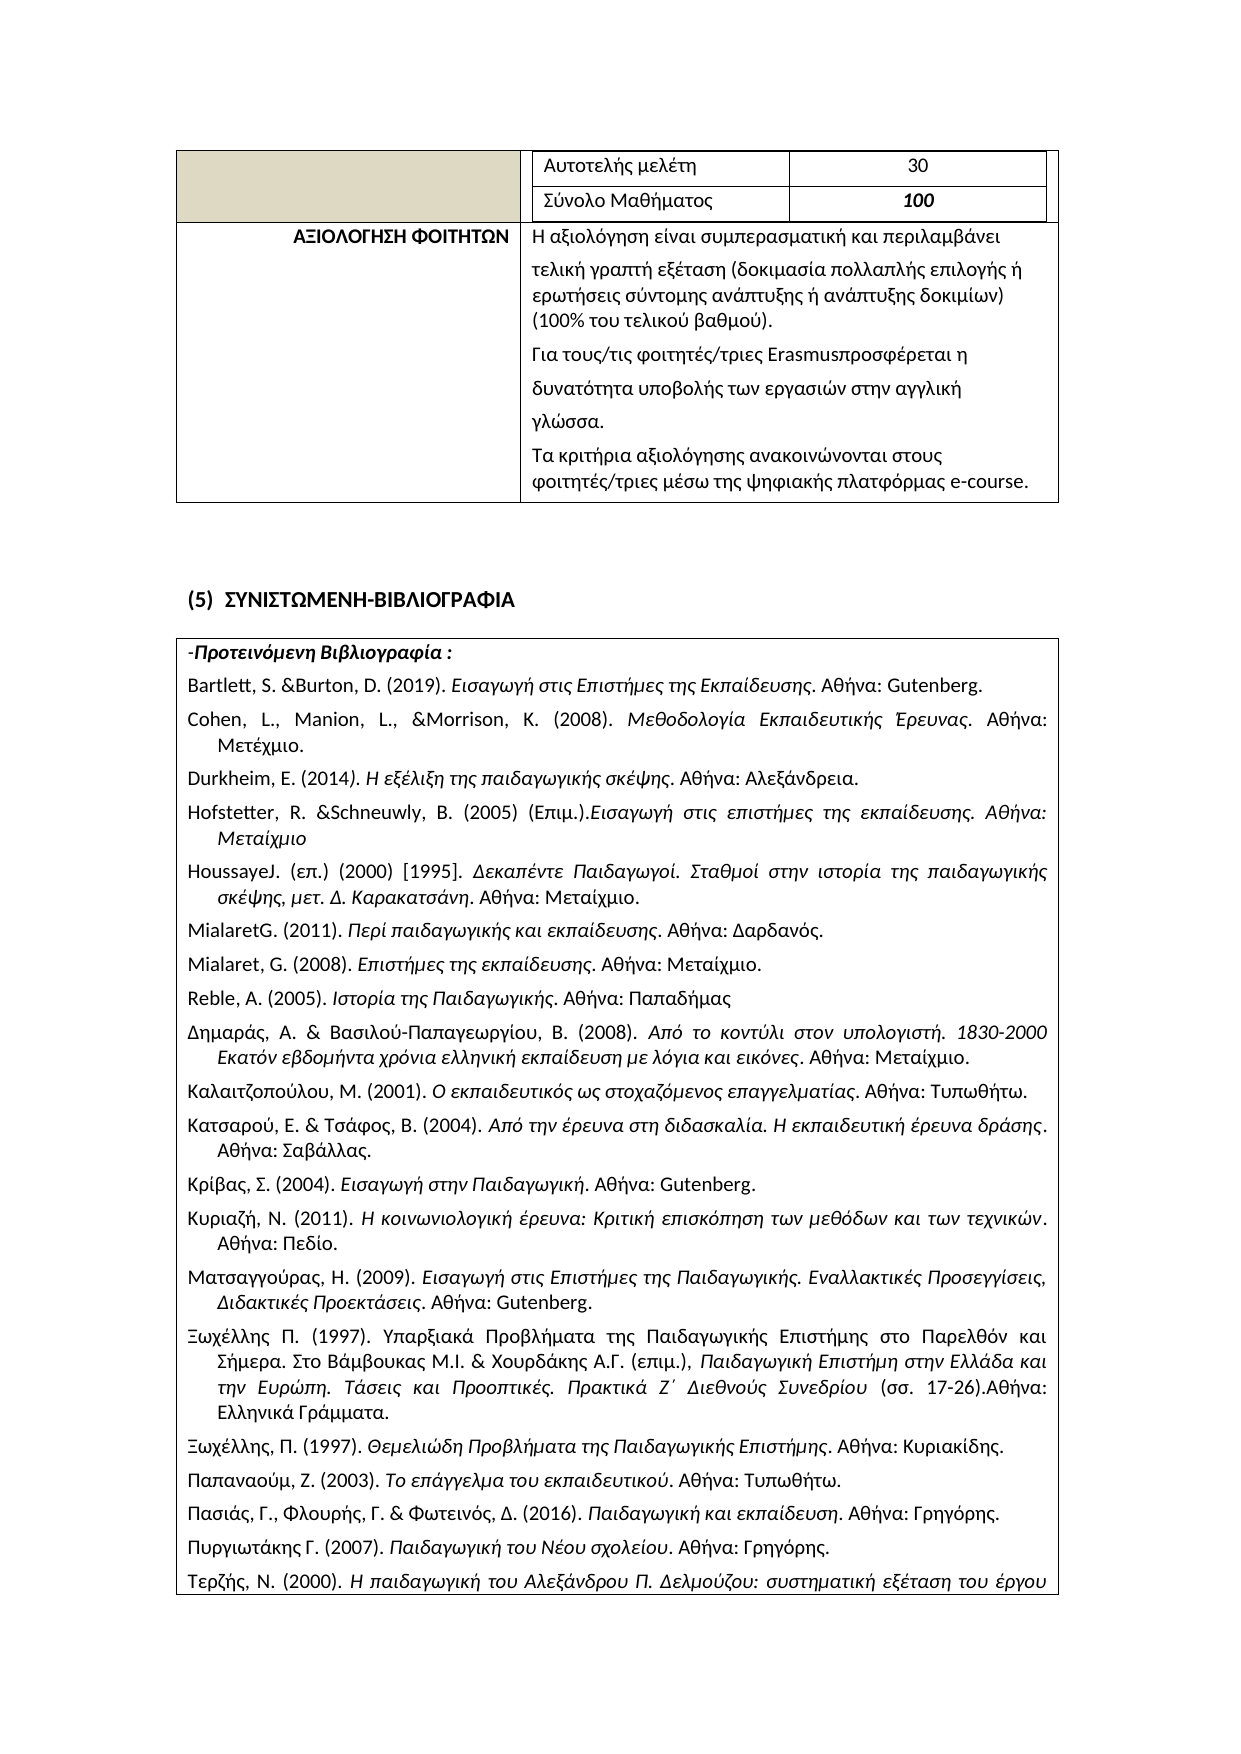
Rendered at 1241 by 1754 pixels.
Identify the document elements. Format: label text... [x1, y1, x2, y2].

list ΣΥΝΙΣΤΩΜΕΝΗ-ΒΙΒΛΙΟΓΡΑΦΙΑ [187, 585, 1053, 613]
table_cell [521, 151, 532, 222]
table_cell [533, 152, 789, 186]
table_cell [533, 187, 789, 221]
table_cell Η αξιολόγηση είναι συμπερασματική και περιλαμβάνει τελική γραπτή εξέταση (δοκιμασία πολλαπλής επιλογής ή ερωτήσεις σύντομης ανάπτυξης ή ανάπτυξης δοκιμίων) (100% του τελικού βαθμού). Για τους/τις φοιτητές/τριες Erasmusπροσφέρεται η δυνατότητα υποβολής των εργασιών στην αγγλική γλώσσα. Τα κριτήρια αξιολόγησης ανακοινώνονται στους φοιτητές/τριες μέσω της ψηφιακής πλατφόρμας e-course. [521, 223, 1058, 502]
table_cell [177, 151, 520, 222]
table_cell [790, 152, 1046, 186]
table_cell [1047, 151, 1058, 222]
table_cell ΑΞΙΟΛΟΓΗΣΗ ΦΟΙΤΗΤΩΝ [177, 223, 520, 502]
table_cell [790, 187, 1046, 221]
